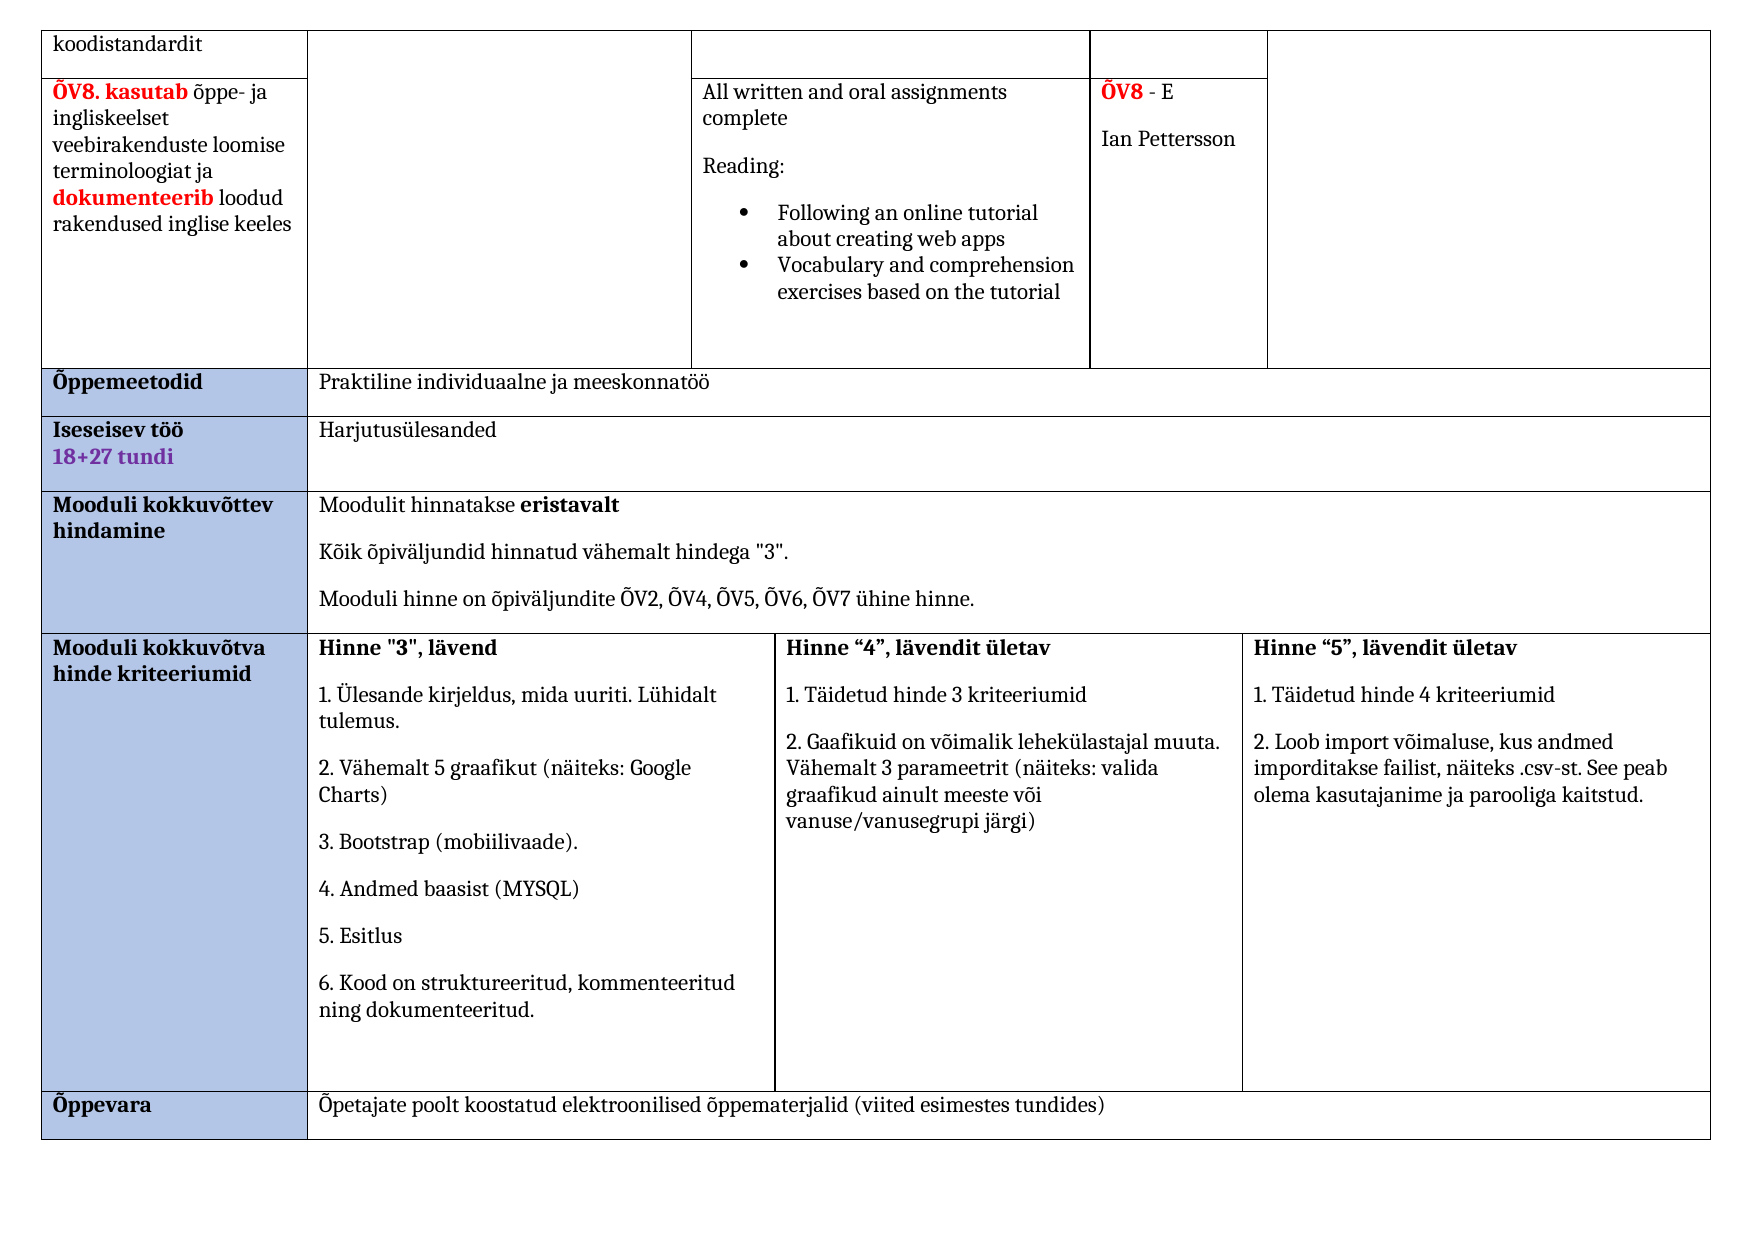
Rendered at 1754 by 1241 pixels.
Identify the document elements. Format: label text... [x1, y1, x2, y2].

table_cell Harjutusülesanded [308, 417, 1710, 491]
table_cell Moodulit hinnatakse eristavalt Kõik õpiväljundid hinnatud vähemalt hindega "3". Mooduli hinne on õpiväljundite ÕV2, ÕV4, ÕV5, ÕV6, ÕV7 ühine hinne. [308, 492, 1710, 633]
table_cell ÕV8 - E Ian Pettersson [1091, 79, 1267, 368]
table_cell Õppevara [42, 1092, 307, 1139]
table_cell Mooduli kokkuvõtva hinde kriteeriumid [42, 634, 307, 1091]
table_cell Iseseisev töö 18+27 tundi [42, 417, 307, 491]
table_cell Hinne “4”, lävendit ületav 1. Täidetud hinde 3 kriteeriumid 2. Gaafikuid on võimalik lehekülastajal muuta. Vähemalt 3 parameetrit (näiteks: valida graafikud ainult meeste või vanuse/vanusegrupi järgi) [776, 634, 1242, 1091]
table_cell All written and oral assignments complete Reading: Following an online tutorial about creating web apps Vocabulary and comprehension exercises based on the tutorial [692, 79, 1089, 368]
table_cell ÕV8. kasutab õppe- ja ingliskeelset veebirakenduste loomise terminoloogiat ja dokumenteerib loodud rakendused inglise keeles [42, 79, 307, 368]
table_cell Hinne “5”, lävendit ületav 1. Täidetud hinde 4 kriteeriumid 2. Loob import võimaluse, kus andmed imporditakse failist, näiteks .csv-st. See peab olema kasutajanime ja parooliga kaitstud. [1243, 634, 1710, 1091]
table_cell Hinne "3", lävend 1. Ülesande kirjeldus, mida uuriti. Lühidalt tulemus. 2. Vähemalt 5 graafikut (näiteks: Google Charts) 3. Bootstrap (mobiilivaade). 4. Andmed baasist (MYSQL) 5. Esitlus 6. Kood on struktureeritud, kommenteeritud ning dokumenteeritud. [308, 634, 774, 1091]
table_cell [1091, 31, 1267, 78]
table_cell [42, 31, 307, 78]
table_cell Mooduli kokkuvõttev hindamine [42, 492, 307, 633]
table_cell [692, 31, 1089, 78]
table_cell Õpetajate poolt koostatud elektroonilised õppematerjalid (viited esimestes tundides) [308, 1092, 1710, 1139]
table_cell Praktiline individuaalne ja meeskonnatöö [308, 369, 1710, 416]
table_cell Õppemeetodid [42, 369, 307, 416]
